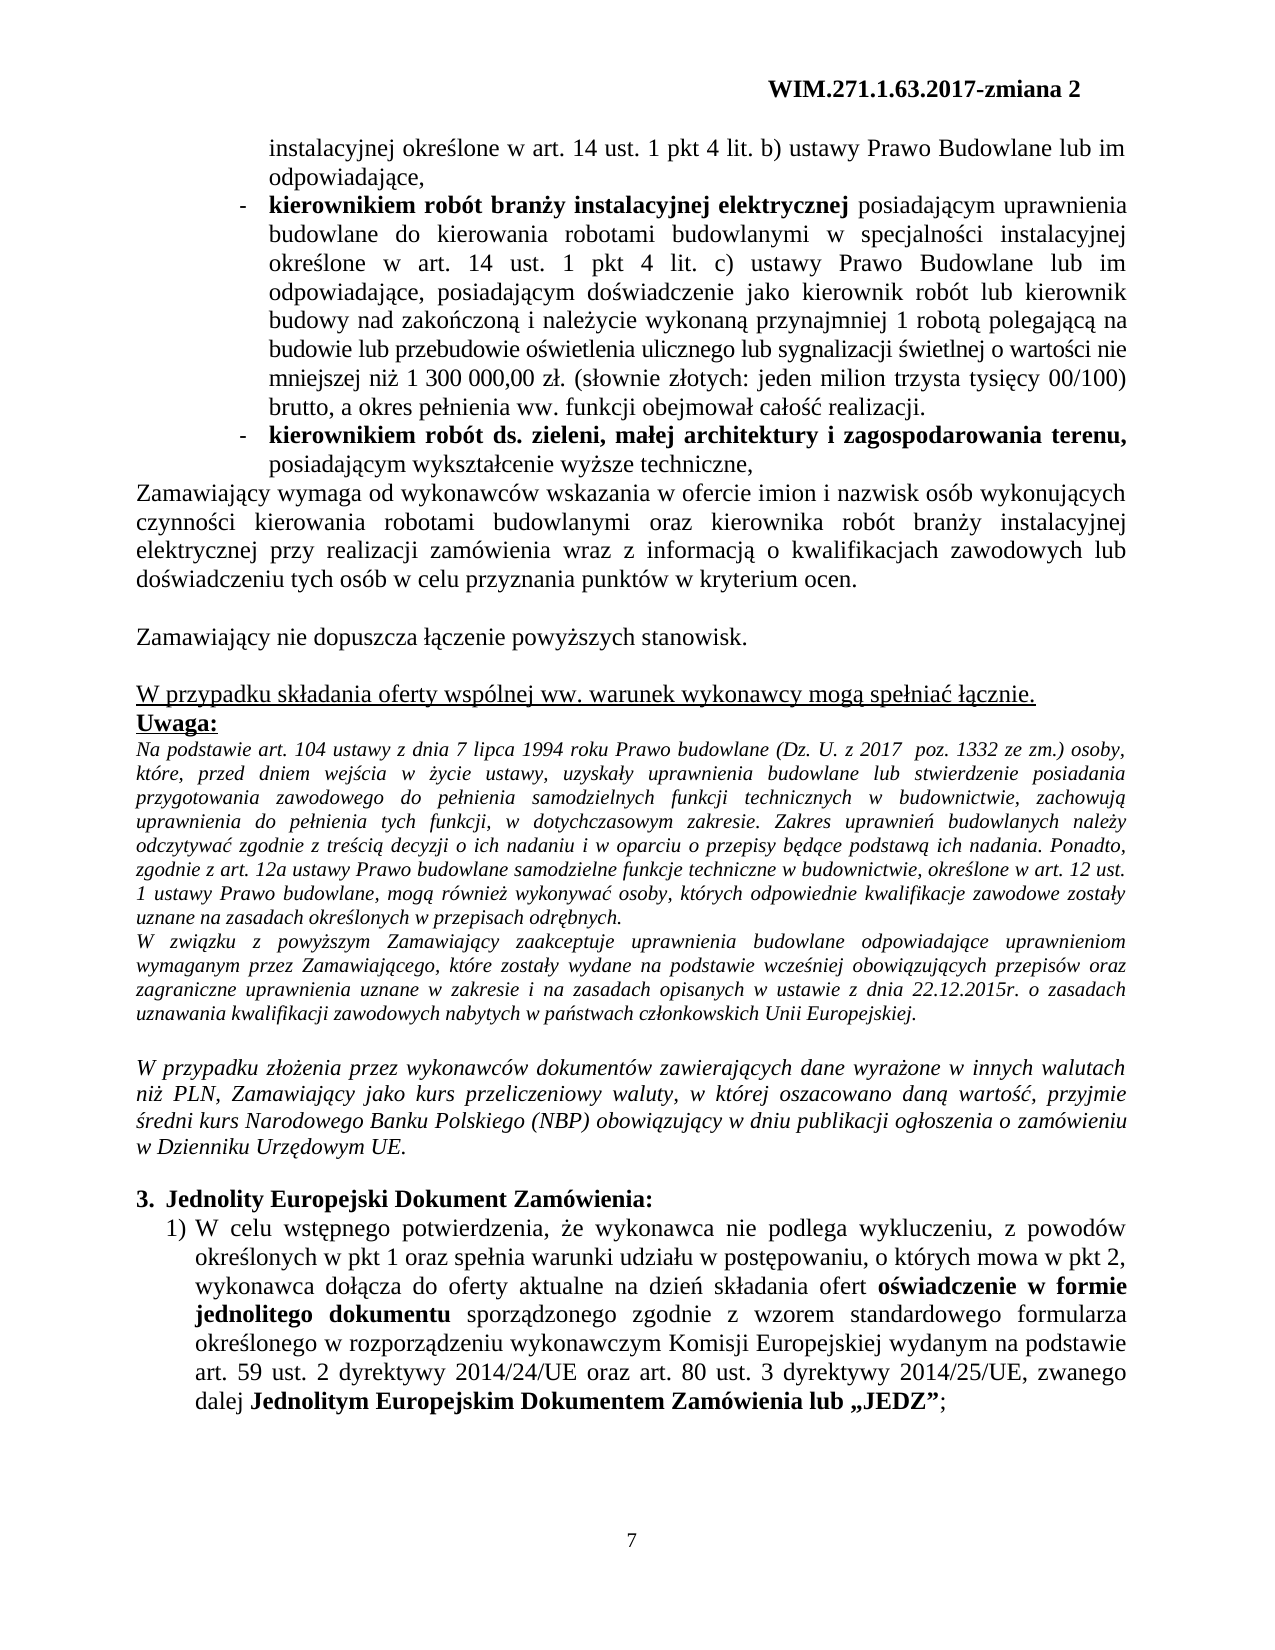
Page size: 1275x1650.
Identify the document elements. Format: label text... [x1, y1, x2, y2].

list W celu wstępnego potwierdzenia, że wykonawca nie podlega wykluczeniu, z powodów określonych w pkt 1 oraz spełnia warunki udziału w postępowaniu, o których mowa w pkt 2, wykonawca dołącza do oferty aktualne na dzień składania ofert oświadczenie w formie jednolitego dokumentu sporządzonego zgodnie z wzorem standardowego formularza określonego w rozporządzeniu wykonawczym Komisji Europejskiej wydanym na podstawie art. 59 ust. 2 dyrektywy 2014/24/UE oraz art. 80 ust. 3 dyrektywy 2014/25/UE, zwanego dalej Jednolitym Europejskim Dokumentem Zamówienia lub „JEDZ”; [165, 1213, 1127, 1414]
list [239, 133, 1127, 190]
text Zamawiający wymaga od wykonawców wskazania w ofercie imion i nazwisk osób wykonujących czynności kierowania robotami budowlanymi oraz kierownika robót branży instalacyjnej elektrycznej przy realizacji zamówienia wraz z informacją o kwalifikacjach zawodowych lub doświadczeniu tych osób w celu przyznania punktów w kryterium ocen. [136, 478, 1127, 593]
list kierownikiem robót ds. zieleni, małej architektury i zagospodarowania terenu, posiadającym wykształcenie wyższe techniczne, [239, 420, 1127, 478]
text W przypadku składania oferty wspólnej ww. warunek wykonawcy mogą spełniać łącznie. [136, 679, 1127, 708]
text W przypadku złożenia przez wykonawców dokumentów zawierających dane wyrażone w innych walutach niż PLN, Zamawiający jako kurs przeliczeniowy waluty, w której oszacowano daną wartość, przyjmie średni kurs Narodowego Banku Polskiego (NBP) obowiązujący w dniu publikacji ogłoszenia o zamówieniu w Dzienniku Urzędowym UE. [136, 1054, 1127, 1159]
text W związku z powyższym Zamawiający zaakceptuje uprawnienia budowlane odpowiadające uprawnieniom wymaganym przez Zamawiającego, które zostały wydane na podstawie wcześniej obowiązujących przepisów oraz zagraniczne uprawnienia uznane w zakresie i na zasadach opisanych w ustawie z dnia 22.12.2015r. o zasadach uznawania kwalifikacji zawodowych nabytych w państwach członkowskich Unii Europejskiej. [136, 929, 1127, 1025]
list Jednolity Europejski Dokument Zamówienia: [136, 1184, 1127, 1213]
text Na podstawie art. 104 ustawy z dnia 7 lipca 1994 roku Prawo budowlane (Dz. U. z 2017 poz. 1332 ze zm.) osoby, które, przed dniem wejścia w życie ustawy, uzyskały uprawnienia budowlane lub stwierdzenie posiadania przygotowania zawodowego do pełnienia samodzielnych funkcji technicznych w budownictwie, zachowują uprawnienia do pełnienia tych funkcji, w dotychczasowym zakresie. Zakres uprawnień budowlanych należy odczytywać zgodnie z treścią decyzji o ich nadaniu i w oparciu o przepisy będące podstawą ich nadania. Ponadto, zgodnie z art. 12a ustawy Prawo budowlane samodzielne funkcje techniczne w budownictwie, określone w art. 12 ust. 1 ustawy Prawo budowlane, mogą również wykonywać osoby, których odpowiednie kwalifikacje zawodowe zostały uznane na zasadach określonych w przepisach odrębnych. [136, 737, 1127, 929]
text Zamawiający nie dopuszcza łączenie powyższych stanowisk. [136, 622, 1127, 650]
text Uwaga: [136, 708, 1127, 737]
list kierownikiem robót branży instalacyjnej elektrycznej posiadającym uprawnienia budowlane do kierowania robotami budowlanymi w specjalności instalacyjnej określone w art. 14 ust. 1 pkt 4 lit. c) ustawy Prawo Budowlane lub im odpowiadające, posiadającym doświadczenie jako kierownik robót lub kierownik budowy nad zakończoną i należycie wykonaną przynajmniej 1 robotą polegającą na budowie lub przebudowie oświetlenia ulicznego lub sygnalizacji świetlnej o wartości nie mniejszej niż 1 300 000,00 zł. (słownie złotych: jeden milion trzysta tysięcy 00/100) brutto, a okres pełnienia ww. funkcji obejmował całość realizacji. [239, 190, 1127, 420]
